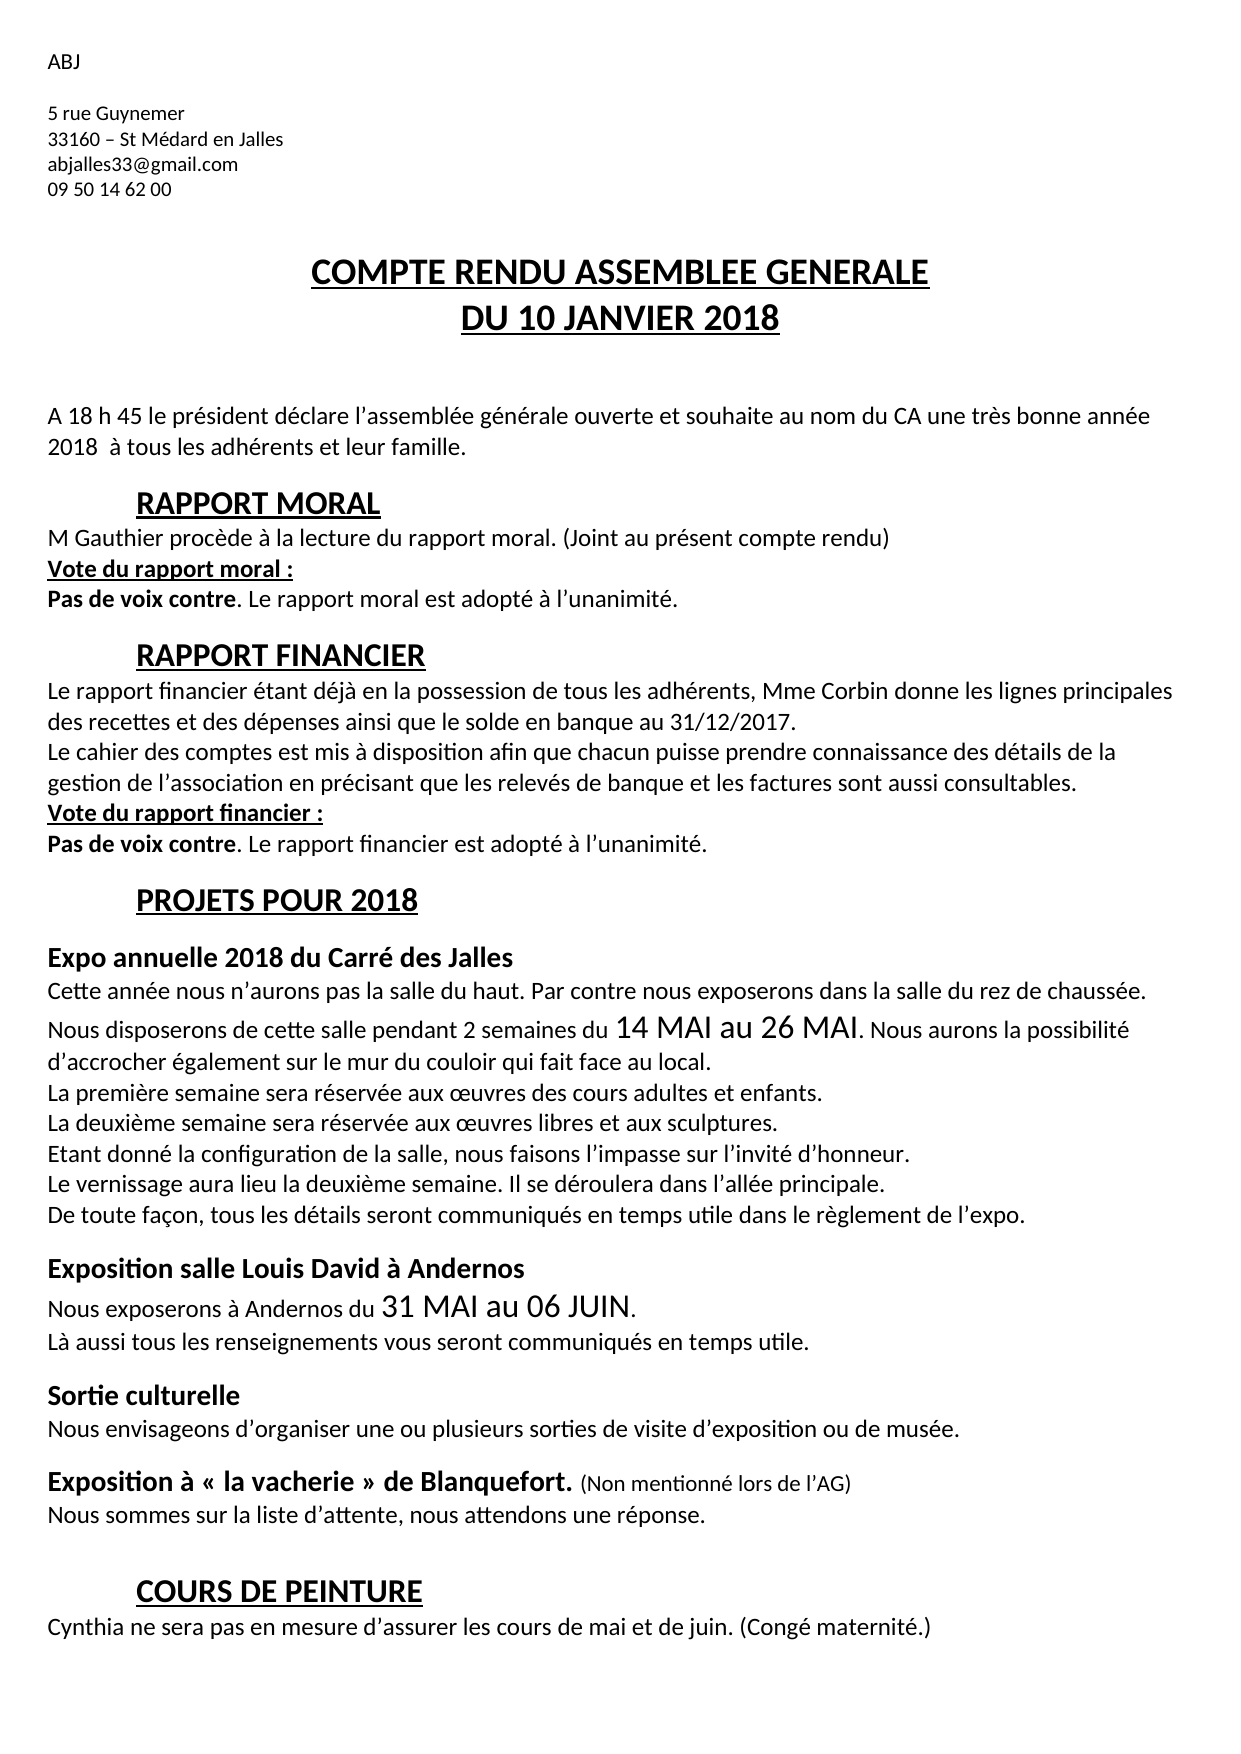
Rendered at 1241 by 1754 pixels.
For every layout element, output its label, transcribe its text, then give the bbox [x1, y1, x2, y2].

text De toute façon, tous les détails seront communiqués en temps utile dans le règlement de l’expo. [47, 1199, 1193, 1229]
text ABJ [47, 47, 1193, 75]
text M Gauthier procède à la lecture du rapport moral. (Joint au présent compte rendu) [47, 522, 1193, 553]
text COMPTE RENDU ASSEMBLEE GENERALE [47, 248, 1193, 294]
text Nous envisageons d’organiser une ou plusieurs sorties de visite d’exposition ou de musée. [47, 1413, 1193, 1443]
text Expo annuelle 2018 du Carré des Jalles [47, 939, 1193, 975]
text Cette année nous n’aurons pas la salle du haut. Par contre nous exposerons dans la salle du rez de chaussée. Nous disposerons de cette salle pendant 2 semaines du 14 MAI au 26 MAI. Nous aurons la possibilité d’accrocher également sur le mur du couloir qui fait face au local. [47, 975, 1193, 1077]
text Nous exposerons à Andernos du 31 MAI au 06 JUIN. [47, 1286, 1193, 1326]
text RAPPORT FINANCIER [47, 634, 1193, 675]
text RAPPORT MORAL [47, 482, 1193, 522]
text 09 50 14 62 00 [47, 177, 1193, 202]
text DU 10 JANVIER 2018 [47, 294, 1193, 339]
text PROJETS POUR 2018 [47, 878, 1193, 919]
text Le vernissage aura lieu la deuxième semaine. Il se déroulera dans l’allée principale. [47, 1168, 1193, 1199]
text A 18 h 45 le président déclare l’assemblée générale ouverte et souhaite au nom du CA une très bonne année 2018 à tous les adhérents et leur famille. [47, 400, 1193, 461]
text Pas de voix contre. Le rapport financier est adopté à l’unanimité. [47, 828, 1193, 858]
text Vote du rapport financier : [47, 797, 1193, 828]
text La deuxième semaine sera réservée aux œuvres libres et aux sculptures. [47, 1107, 1193, 1138]
text 5 rue Guynemer [47, 100, 1193, 126]
text La première semaine sera réservée aux œuvres des cours adultes et enfants. [47, 1077, 1193, 1107]
text Sortie culturelle [47, 1377, 1193, 1413]
text Vote du rapport moral : [47, 553, 1193, 583]
text Nous sommes sur la liste d’attente, nous attendons une réponse. [47, 1499, 1193, 1530]
text COURS DE PEINTURE [47, 1570, 1193, 1611]
text Etant donné la configuration de la salle, nous faisons l’impasse sur l’invité d’honneur. [47, 1138, 1193, 1168]
text Pas de voix contre. Le rapport moral est adopté à l’unanimité. [47, 583, 1193, 614]
text Le rapport financier étant déjà en la possession de tous les adhérents, Mme Corbin donne les lignes principales des recettes et des dépenses ainsi que le solde en banque au 31/12/2017. [47, 675, 1193, 736]
text 33160 – St Médard en Jalles [47, 126, 1193, 151]
text Le cahier des comptes est mis à disposition afin que chacun puisse prendre connaissance des détails de la gestion de l’association en précisant que les relevés de banque et les factures sont aussi consultables. [47, 736, 1193, 797]
text Cynthia ne sera pas en mesure d’assurer les cours de mai et de juin. (Congé maternité.) [47, 1611, 1193, 1642]
text Là aussi tous les renseignements vous seront communiqués en temps utile. [47, 1326, 1193, 1357]
text Exposition à « la vacherie » de Blanquefort. (Non mentionné lors de l’AG) [47, 1463, 1193, 1499]
text Exposition salle Louis David à Andernos [47, 1250, 1193, 1286]
text abjalles33@gmail.com [47, 151, 1193, 177]
